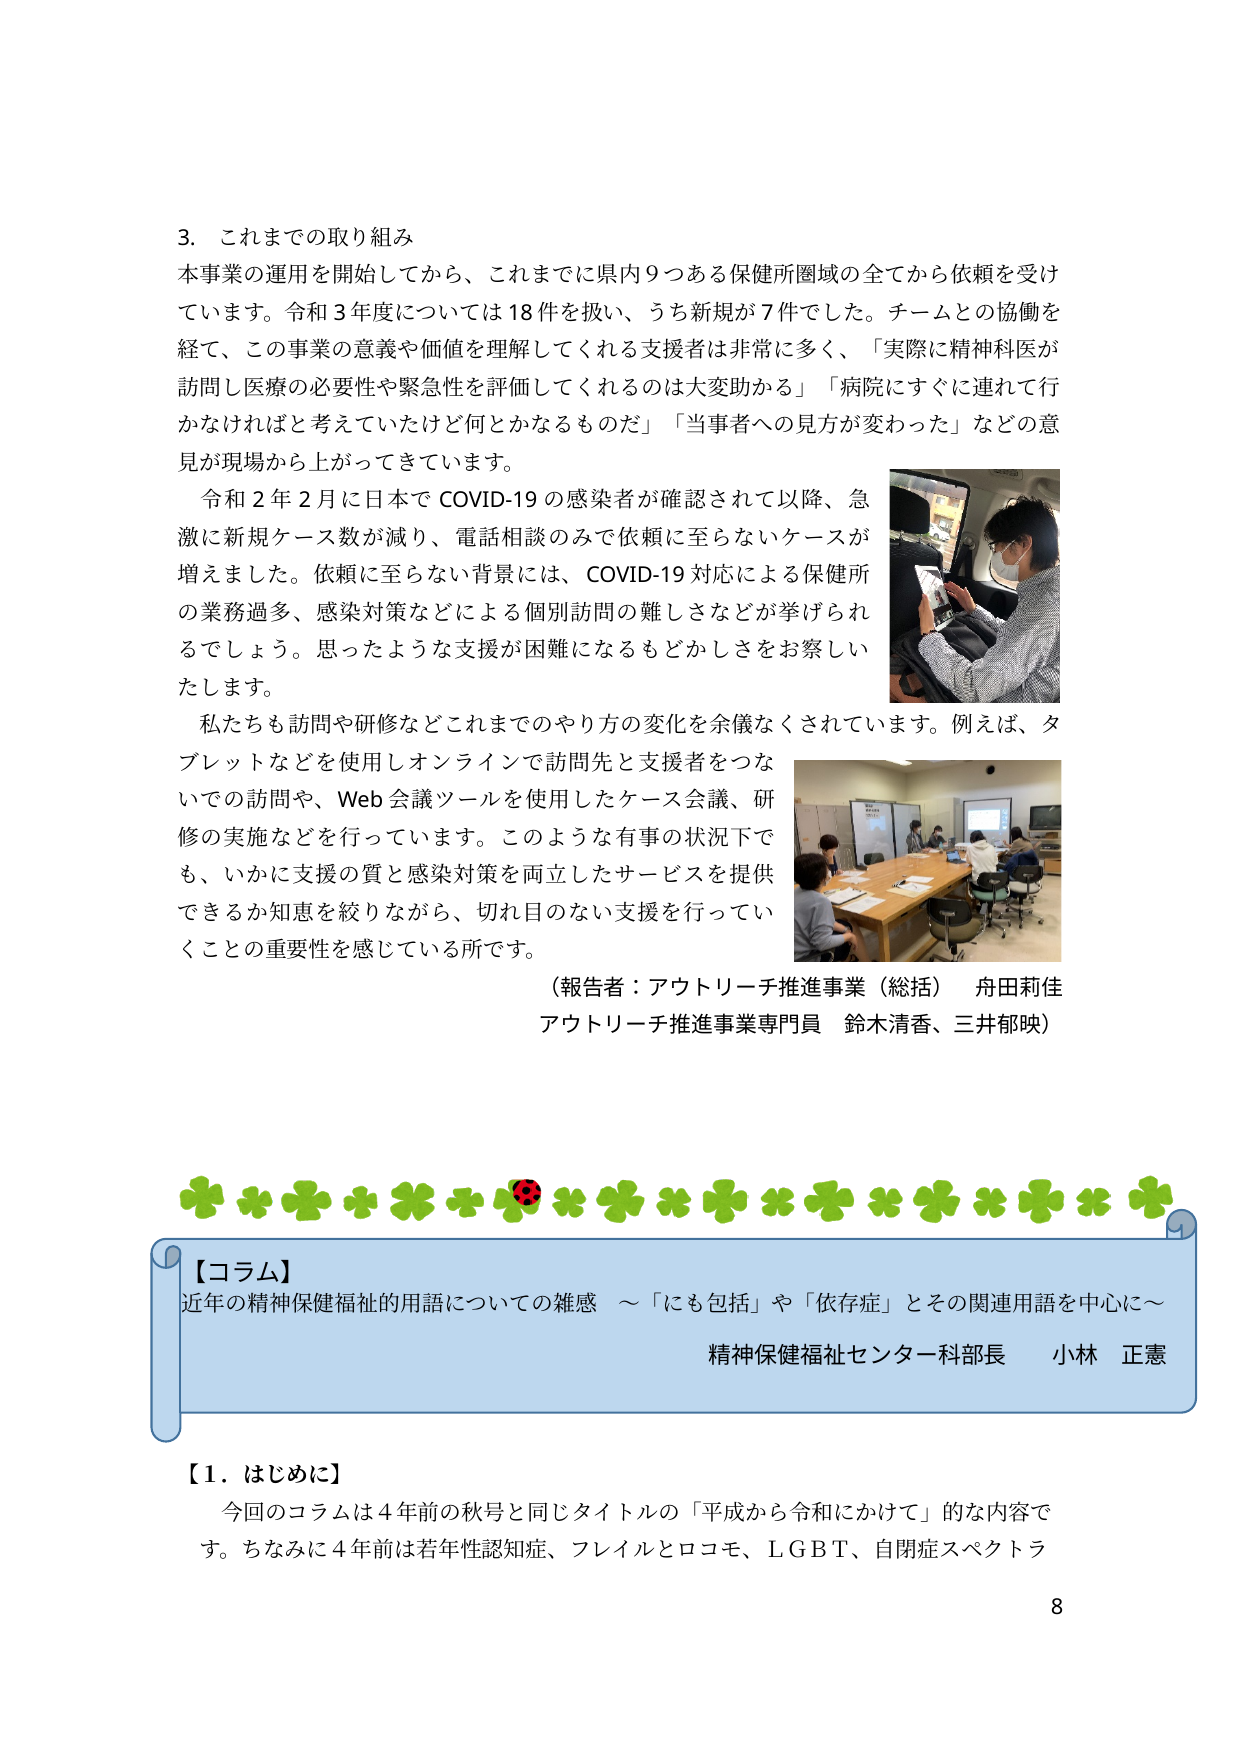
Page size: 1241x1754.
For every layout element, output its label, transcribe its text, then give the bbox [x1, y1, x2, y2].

text 令和2年2月に日本でCOVID-19の感染者が確認されて以降、急激に新規ケース数が減り、電話相談のみで依頼に至らないケースが増えました。依頼に至らない背景には、COVID-19対応による保健所の業務過多、感染対策などによる個別訪問の難しさなどが挙げられるでしょう。思ったような支援が困難になるもどかしさをお察しいたします。 [177, 479, 1063, 704]
text アウトリーチ推進事業専門員 鈴木清香、三井郁映） [177, 1004, 1063, 1042]
picture [792, 760, 1062, 961]
text （報告者：アウトリーチ推進事業（総括） 舟田莉佳 [177, 967, 1063, 1004]
text 【１．はじめに】 [177, 1454, 1063, 1492]
picture [888, 469, 1060, 701]
text 本事業の運用を開始してから、これまでに県内９つある保健所圏域の全てから依頼を受けています。令和3年度については18件を扱い、うち新規が7件でした。チームとの協働を経て、この事業の意義や価値を理解してくれる支援者は非常に多く、「実際に精神科医が訪問し医療の必要性や緊急性を評価してくれるのは大変助かる」「病院にすぐに連れて行かなければと考えていたけど何とかなるものだ」「当事者への見方が変わった」などの意見が現場から上がってきています。 [177, 254, 1063, 479]
picture [169, 1171, 1183, 1234]
text 私たちも訪問や研修などこれまでのやり方の変化を余儀なくされています。例えば、タブレットなどを使用しオンラインで訪問先と支援者をつないでの訪問や、Web会議ツールを使用したケース会議、研修の実施などを行っています。このような有事の状況下でも、いかに支援の質と感染対策を両立したサービスを提供できるか知恵を絞りながら、切れ目のない支援を行っていくことの重要性を感じている所です。 [177, 704, 1063, 967]
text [199, 1492, 1063, 1567]
text 3. これまでの取り組み [177, 217, 1063, 254]
